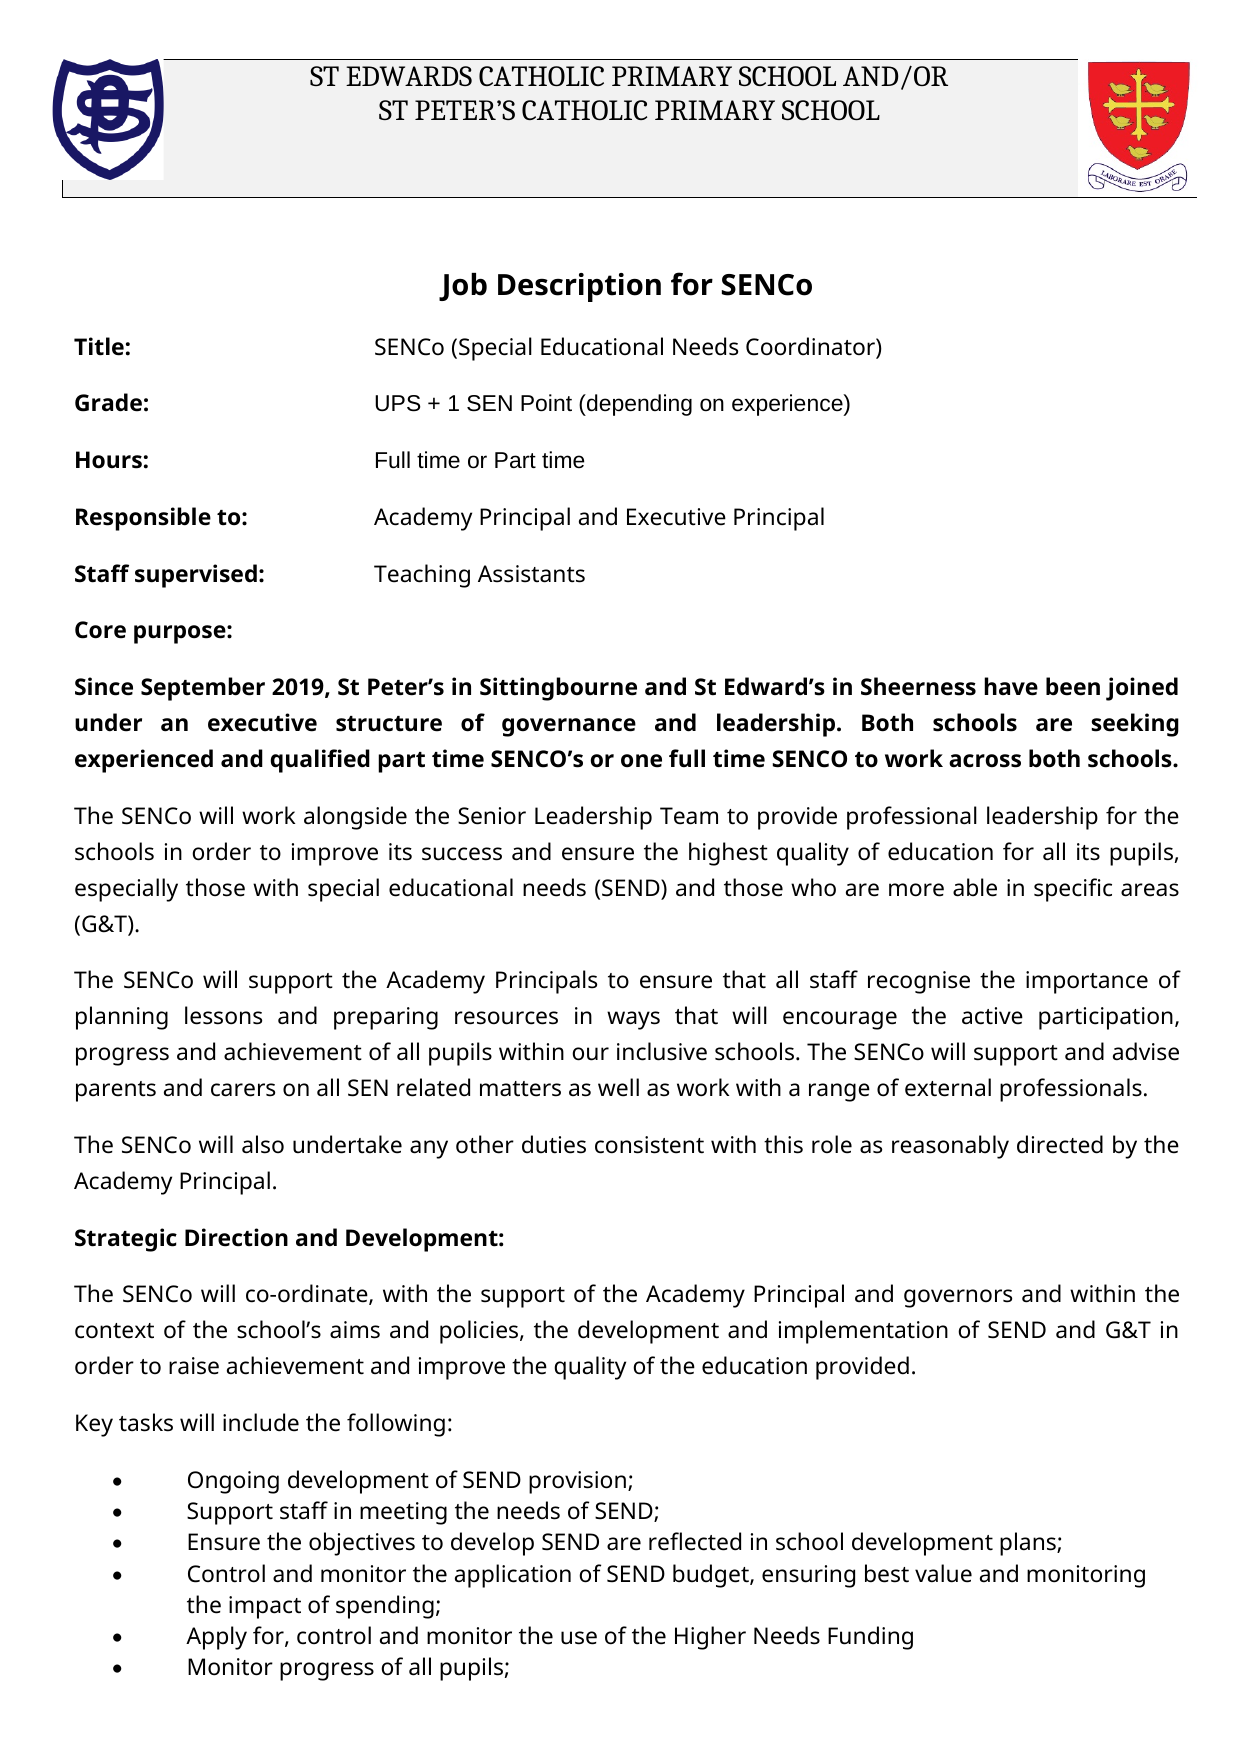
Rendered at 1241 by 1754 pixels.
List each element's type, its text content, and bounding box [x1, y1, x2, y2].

list Monitor progress of all pupils; [111, 1651, 1181, 1683]
text Staff supervised: Teaching Assistants [74, 558, 1181, 589]
list Ensure the objectives to develop SEND are reflected in school development plans; [111, 1526, 1181, 1558]
text Responsible to: Academy Principal and Executive Principal [74, 501, 1181, 532]
list Support staff in meeting the needs of SEND; [111, 1495, 1181, 1526]
list Ongoing development of SEND provision; [111, 1464, 1181, 1495]
text The SENCo will co-ordinate, with the support of the Academy Principal and governors and within the context of the school’s aims and policies, the development and implementation of SEND and G&T in order to raise achievement and improve the quality of the education provided. [74, 1278, 1181, 1382]
text Core purpose: [74, 614, 1181, 646]
text The SENCo will support the Academy Principals to ensure that all staff recognise the importance of planning lessons and preparing resources in ways that will encourage the active participation, progress and achievement of all pupils within our inclusive schools. The SENCo will support and advise parents and carers on all SEN related matters as well as work with a range of external professionals. [74, 964, 1181, 1103]
table_header ST EDWARDS CATHOLIC PRIMARY SCHOOL AND/OR ST PETER’S CATHOLIC PRIMARY SCHOOL [63, 60, 1078, 197]
text Job Description for SENCo [74, 264, 1181, 304]
text Since September 2019, St Peter’s in Sittingbourne and St Edward’s in Sheerness have been joined under an executive structure of governance and leadership. Both schools are seeking experienced and qualified part time SENCO’s or one full time SENCO to work across both schools. [74, 671, 1181, 774]
text Hours: Full time or Part time [74, 444, 1181, 475]
text Grade: UPS + 1 SEN Point (depending on experience) [74, 387, 1181, 418]
text Title: SENCo (Special Educational Needs Coordinator) [74, 331, 1181, 362]
picture [1078, 59, 1199, 197]
list Control and monitor the application of SEND budget, ensuring best value and monitoring the impact of spending; [111, 1558, 1181, 1620]
text The SENCo will work alongside the Senior Leadership Team to provide professional leadership for the schools in order to improve its success and ensure the highest quality of education for all its pupils, especially those with special educational needs (SEND) and those who are more able in specific areas (G&T). [74, 800, 1181, 939]
text Key tasks will include the following: [74, 1407, 1181, 1438]
list Apply for, control and monitor the use of the Higher Needs Funding [111, 1620, 1181, 1651]
text The SENCo will also undertake any other duties consistent with this role as reasonably directed by the Academy Principal. [74, 1129, 1181, 1196]
text Strategic Direction and Development: [74, 1222, 1181, 1253]
picture [52, 59, 164, 180]
